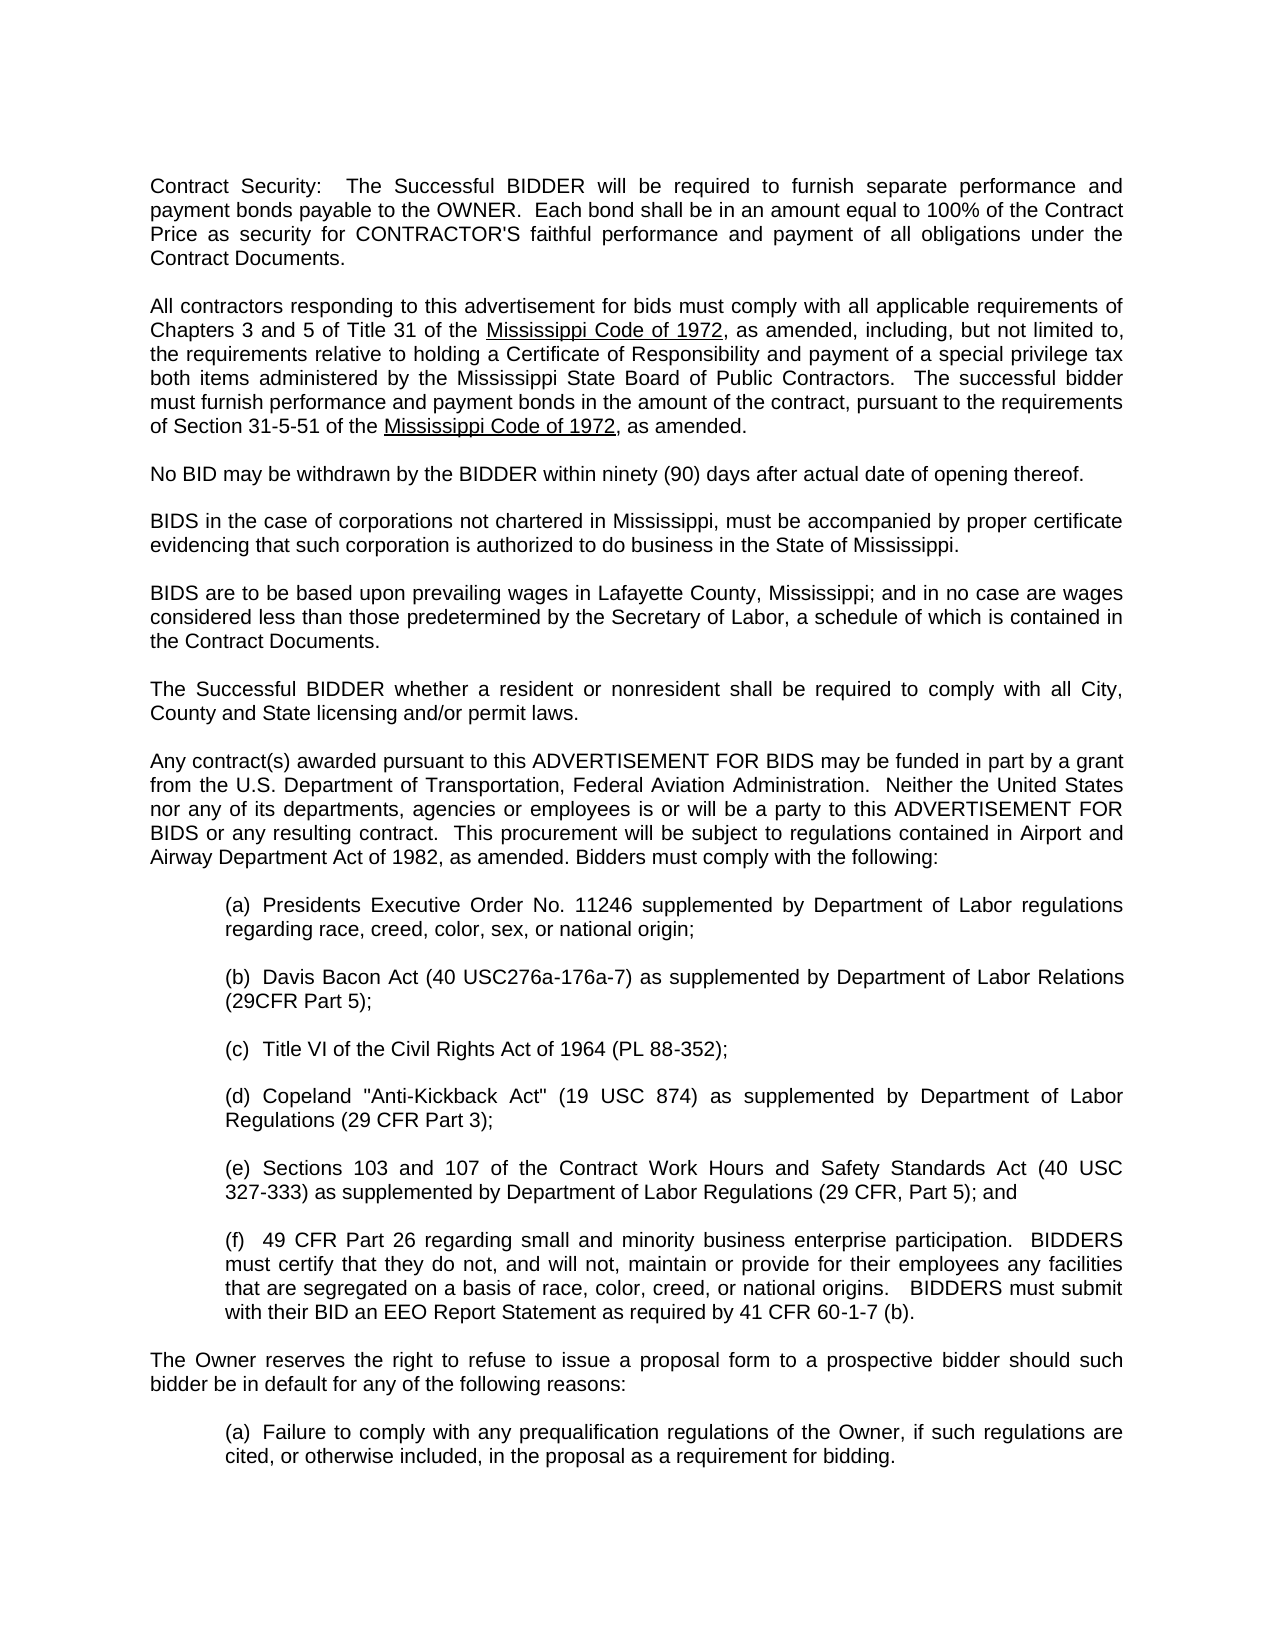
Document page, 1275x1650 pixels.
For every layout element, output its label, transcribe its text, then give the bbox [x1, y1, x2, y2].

text The Owner reserves the right to refuse to issue a proposal form to a prospective bidder should such bidder be in default for any of the following reasons: [150, 1348, 1125, 1396]
text Any contract(s) awarded pursuant to this ADVERTISEMENT FOR BIDS may be funded in part by a grant from the U.S. Department of Transportation, Federal Aviation Administration. Neither the nor any of its departments, agencies or employees is or will be a party to this ADVERTISEMENT FOR BIDS or any resulting contract. This procurement will be subject to regulations contained in Airport and Airway Department Act of 1982, as amended. Bidders must comply with the following: [150, 749, 1125, 869]
text (c) Title VI of the Civil Rights Act of 1964 (PL 88-352); [225, 1036, 1125, 1060]
text BIDS are to be based upon prevailing wages in Lafayette County, Mississippi; and in no case are wages considered less than those predetermined by the Secretary of Labor, a schedule of which is contained in the Contract Documents. [150, 581, 1125, 653]
text All contractors responding to this advertisement for bids must comply with all applicable requirements of Chapters 3 and 5 of Title 31 of the Mississippi Code of 1972, as amended, including, but not limited to, the requirements relative to holding a Certificate of Responsibility and payment of a special privilege tax both items administered by the Mississippi State Board of Public Contractors. The successful bidder must furnish performance and payment bonds in the amount of the contract, pursuant to the requirements of Section 31-5-51 of the Mississippi Code of 1972, as amended. [150, 294, 1125, 437]
text (e) Sections 103 and 107 of the Contract Work Hours and Safety Standards Act (40 USC 327-333) as supplemented by Department of Labor Regulations (29 CFR, Part 5); and [225, 1156, 1125, 1204]
text (d) Copeland "Anti-Kickback Act" (19 USC 874) as supplemented by Department of Labor Regulations (29 CFR Part 3); [225, 1084, 1125, 1132]
text BIDS in the case of corporations not chartered in Mississippi, must be accompanied by proper certificate evidencing that such corporation is authorized to do business in the State of Mississippi. [150, 509, 1125, 557]
text (b) Davis Bacon Act (40 USC276a-176a-7) as supplemented by Department of Labor Relations (29CFR Part 5); [225, 964, 1125, 1012]
text No BID may be withdrawn by the BIDDER within ninety (90) days after actual date of opening thereof. [150, 461, 1125, 485]
text (f) 49 CFR Part 26 regarding small and minority business enterprise participation. BIDDERS must certify that they do not, and will not, maintain or provide for their employees any facilities that are segregated on a basis of race, color, creed, or national origins. BIDDERS must submit with their BID an EEO Report Statement as required by 41 CFR 60-1-7 (b). [225, 1228, 1125, 1324]
text (a) Failure to comply with any prequalification regulations of the Owner, if such regulations are cited, or otherwise included, in the proposal as a requirement for bidding. [225, 1420, 1125, 1468]
text Contract Security: The Successful BIDDER will be required to furnish separate performance and payment bonds payable to the OWNER. Each bond shall be in an amount equal to 100% of the Contract Price as security for CONTRACTOR'S faithful performance and payment of all obligations under the Contract Documents. [150, 174, 1125, 270]
text (a) Presidents Executive Order No. 11246 supplemented by Department of Labor regulations regarding race, creed, color, sex, or national origin; [225, 893, 1125, 941]
text The Successful BIDDER whether a resident or nonresident shall be required to comply with all City, County and State licensing and/or permit laws. [150, 677, 1125, 725]
